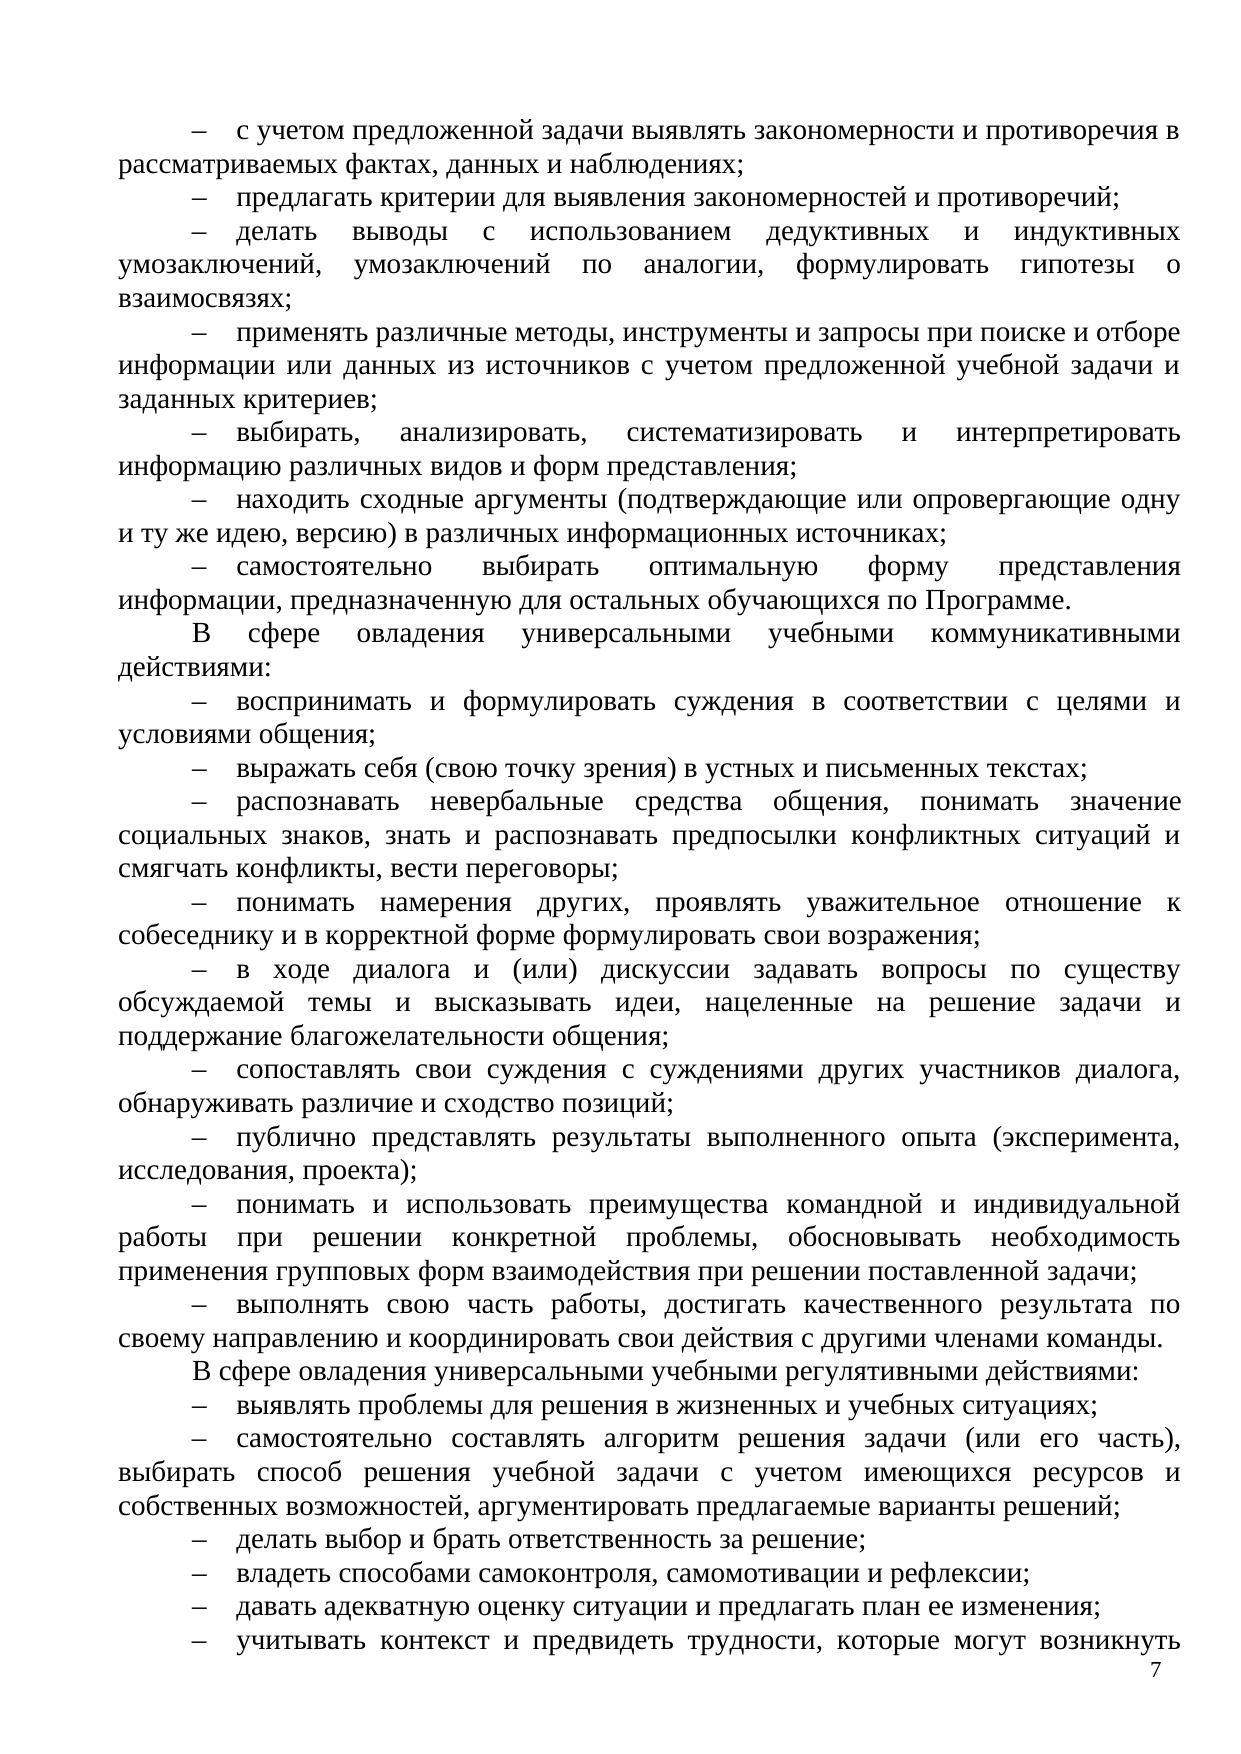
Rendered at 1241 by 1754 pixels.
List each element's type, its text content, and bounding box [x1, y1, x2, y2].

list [118, 1622, 1181, 1655]
list распознавать невербальные средства общения, понимать значение социальных знаков, знать и распознавать предпосылки конфликтных ситуаций и смягчать конфликты, вести переговоры; [118, 783, 1181, 884]
list выбирать, анализировать, систематизировать и интерпретировать информацию различных видов и форм представления; [118, 414, 1181, 481]
text В сфере овладения универсальными учебными регулятивными действиями: [192, 1353, 1192, 1387]
list публично представлять результаты выполненного опыта (эксперимента, исследования, проекта); [118, 1119, 1181, 1186]
list с учетом предложенной задачи выявлять закономерности и противоречия в рассматриваемых фактах, данных и наблюдениях; [118, 112, 1181, 179]
text В сфере овладения универсальными учебными коммуникативными действиями: [118, 616, 1181, 683]
list выполнять свою часть работы, достигать качественного результата по своему направлению и координировать свои действия с другими членами команды. [118, 1286, 1181, 1353]
list понимать и использовать преимущества командной и индивидуальной работы при решении конкретной проблемы, обосновывать необходимость применения групповых форм взаимодействия при решении поставленной задачи; [118, 1186, 1181, 1286]
list воспринимать и формулировать суждения в соответствии с целями и условиями общения; [118, 683, 1181, 750]
list предлагать критерии для выявления закономерностей и противоречий; [192, 179, 1192, 213]
list выявлять проблемы для решения в жизненных и учебных ситуациях; [192, 1387, 1192, 1421]
list самостоятельно составлять алгоритм решения задачи (или его часть), выбирать способ решения учебной задачи с учетом имеющихся ресурсов и собственных возможностей, аргументировать предлагаемые варианты решений; [118, 1421, 1181, 1521]
list находить сходные аргументы (подтверждающие или опровергающие одну и ту же идею, версию) в различных информационных источниках; [118, 481, 1181, 548]
list делать выбор и брать ответственность за решение; [192, 1521, 1192, 1555]
list владеть способами самоконтроля, самомотивации и рефлексии; [192, 1555, 1192, 1588]
list делать выводы с использованием дедуктивных и индуктивных умозаключений, умозаключений по аналогии, формулировать гипотезы о взаимосвязях; [118, 213, 1181, 314]
list применять различные методы, инструменты и запросы при поиске и отборе информации или данных из источников с учетом предложенной учебной задачи и заданных критериев; [118, 314, 1181, 414]
list давать адекватную оценку ситуации и предлагать план ее изменения; [192, 1588, 1192, 1622]
list самостоятельно выбирать оптимальную форму представления информации, предназначенную для остальных обучающихся по Программе. [118, 548, 1181, 616]
list сопоставлять свои суждения с суждениями других участников диалога, обнаруживать различие и сходство позиций; [118, 1052, 1181, 1119]
list выражать себя (свою точку зрения) в устных и письменных текстах; [192, 750, 1192, 783]
list понимать намерения других, проявлять уважительное отношение к собеседнику и в корректной форме формулировать свои возражения; [118, 884, 1181, 951]
list в ходе диалога и (или) дискуссии задавать вопросы по существу обсуждаемой темы и высказывать идеи, нацеленные на решение задачи и поддержание благожелательности общения; [118, 951, 1181, 1052]
